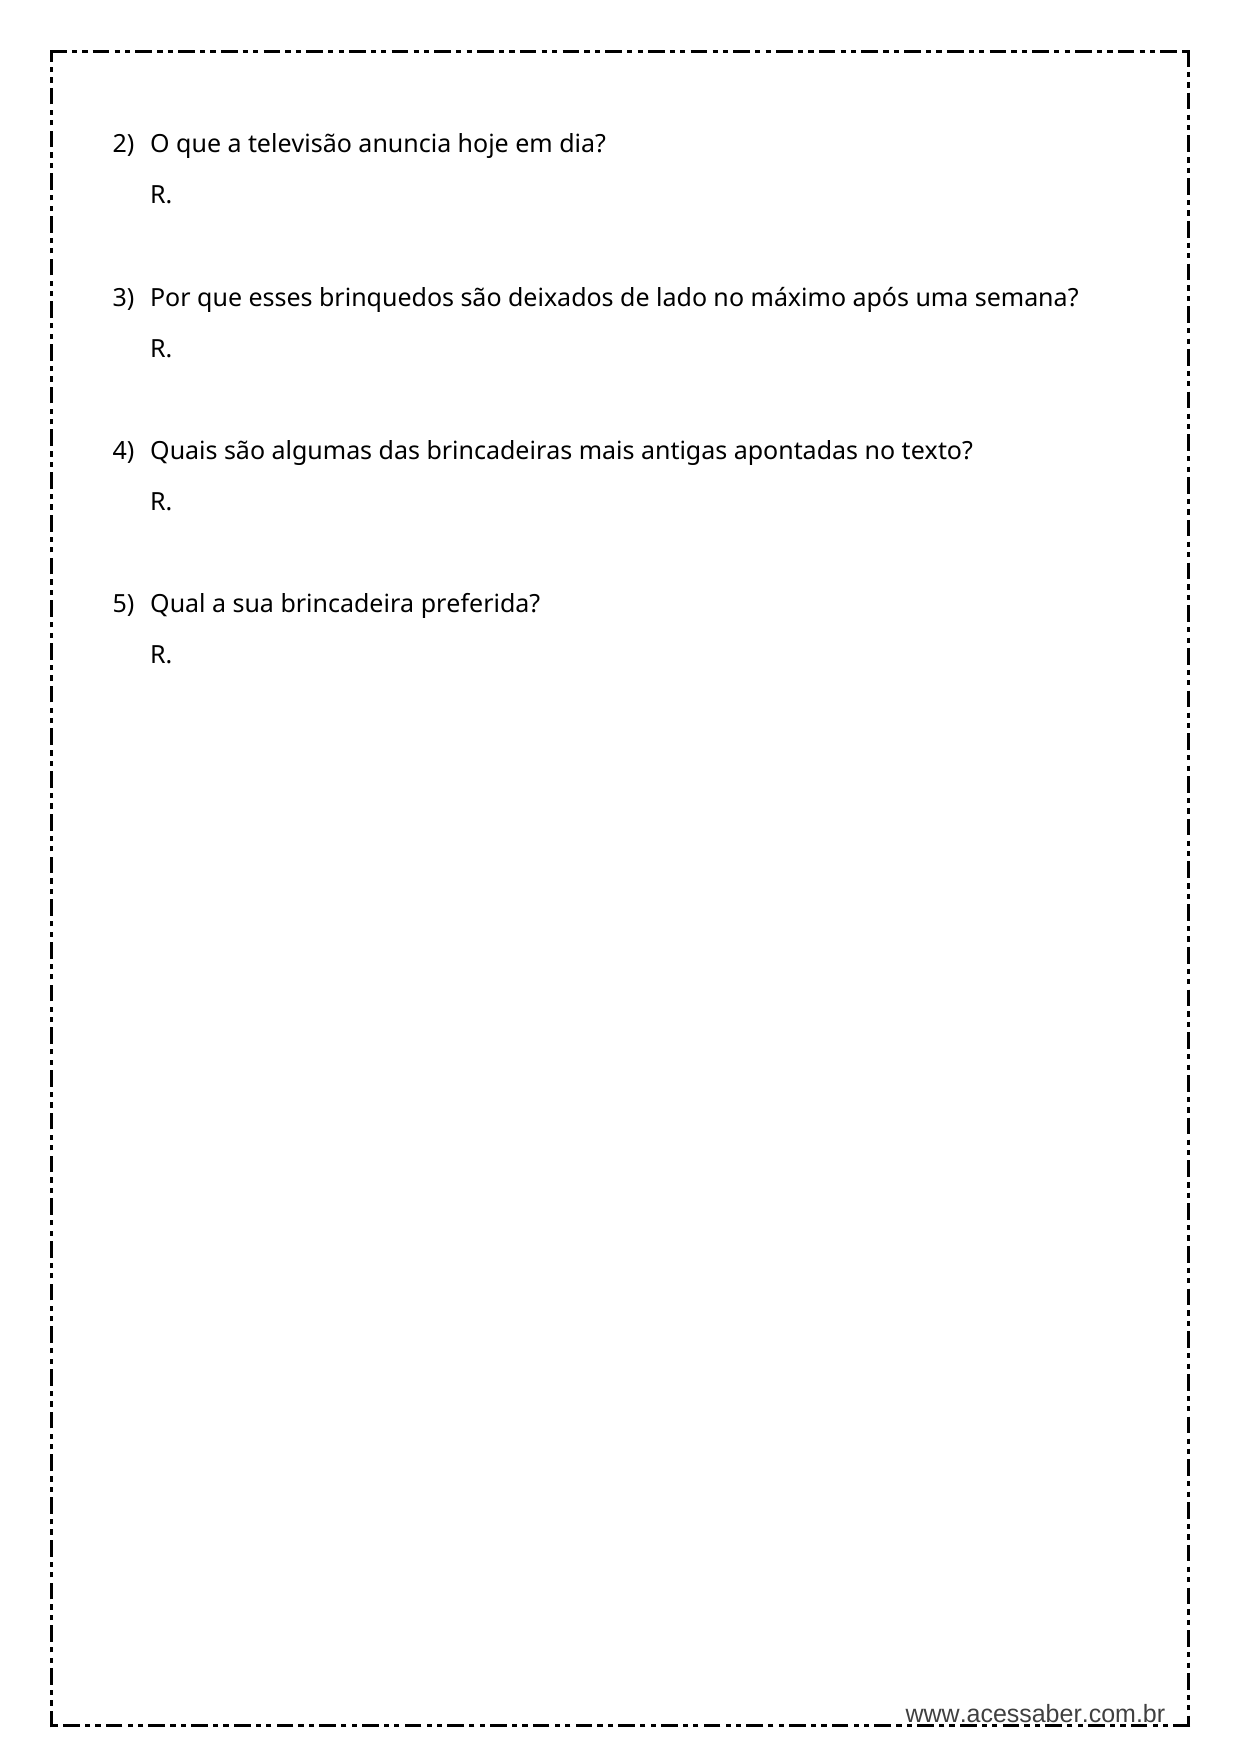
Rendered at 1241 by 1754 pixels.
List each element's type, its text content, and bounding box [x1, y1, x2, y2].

list Por que esses brinquedos são deixados de lado no máximo após uma semana? [112, 279, 1165, 313]
list R. [150, 636, 1165, 671]
list R. [150, 177, 1165, 211]
list R. [150, 483, 1165, 517]
list O que a televisão anuncia hoje em dia? [112, 126, 1165, 160]
list Qual a sua brincadeira preferida? [112, 585, 1165, 619]
list Quais são algumas das brincadeiras mais antigas apontadas no texto? [112, 432, 1165, 466]
list R. [150, 330, 1165, 364]
